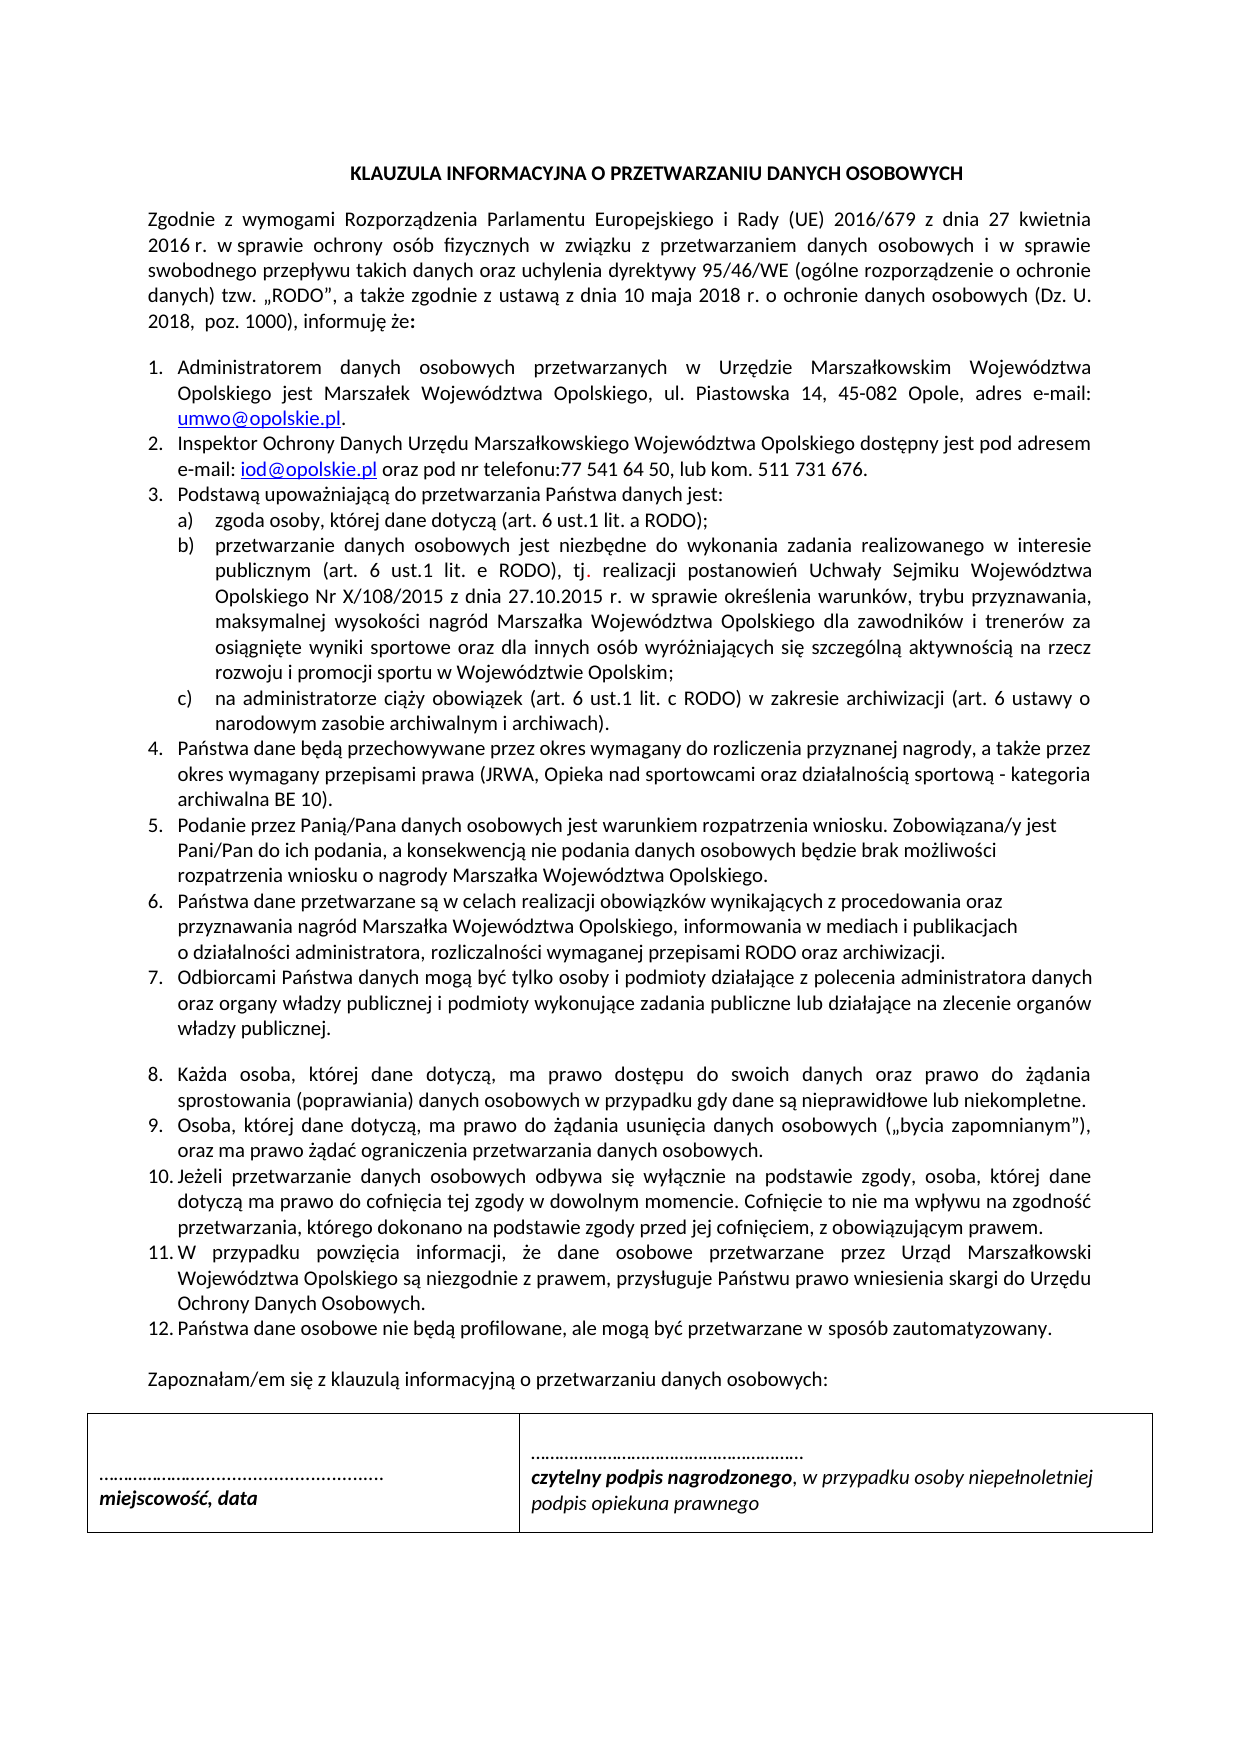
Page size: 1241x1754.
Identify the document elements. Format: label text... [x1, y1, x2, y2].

list Podstawą upoważniającą do przetwarzania Państwa danych jest: [148, 481, 1093, 507]
list przetwarzanie danych osobowych jest niezbędne do wykonania zadania realizowanego w interesie publicznym (art. 6 ust.1 lit. e RODO), tj. realizacji postanowień Uchwały Sejmiku Województwa Opolskiego Nr X/108/2015 z dnia 27.10.2015 r. w sprawie określenia warunków, trybu przyznawania, maksymalnej wysokości nagród Marszałka Województwa Opolskiego dla zawodników i trenerów za osiągnięte wyniki sportowe oraz dla innych osób wyróżniających się szczególną aktywnością na rzecz rozwoju i promocji sportu w Województwie Opolskim; [177, 532, 1093, 685]
list na administratorze ciąży obowiązek (art. 6 ust.1 lit. c RODO) w zakresie archiwizacji (art. 6 ustawy o narodowym zasobie archiwalnym i archiwach). [177, 685, 1093, 736]
list Zapoznałam/em się z klauzulą informacyjną o przetwarzaniu danych osobowych: [148, 1366, 1093, 1392]
text KLAUZULA INFORMACYJNA O PRZETWARZANIU DANYCH OSOBOWYCH [148, 160, 1093, 186]
table_header ………………………………………………… czytelny podpis nagrodzonego, w przypadku osoby niepełnoletniej podpis opiekuna prawnego [520, 1414, 1152, 1532]
list Państwa dane przetwarzane są w celach realizacji obowiązków wynikających z procedowania oraz przyznawania nagród Marszałka Województwa Opolskiego, informowania w mediach i publikacjach o działalności administratora, rozliczalności wymaganej przepisami RODO oraz archiwizacji. [148, 888, 1093, 964]
list W przypadku powzięcia informacji, że dane osobowe przetwarzane przez Urząd Marszałkowski Województwa Opolskiego są niezgodnie z prawem, przysługuje Państwu prawo wniesienia skargi do Urzędu Ochrony Danych Osobowych. [148, 1239, 1093, 1316]
list Państwa dane będą przechowywane przez okres wymagany do rozliczenia przyznanej nagrody, a także przez okres wymagany przepisami prawa (JRWA, Opieka nad sportowcami oraz działalnością sportową - kategoria archiwalna BE 10). [148, 736, 1093, 812]
list Podanie przez Panią/Pana danych osobowych jest warunkiem rozpatrzenia wniosku. Zobowiązana/y jest Pani/Pan do ich podania, a konsekwencją nie podania danych osobowych będzie brak możliwości rozpatrzenia wniosku o nagrody Marszałka Województwa Opolskiego. [148, 812, 1093, 888]
list Państwa dane osobowe nie będą profilowane, ale mogą być przetwarzane w sposób zautomatyzowany. [148, 1316, 1093, 1341]
list Osoba, której dane dotyczą, ma prawo do żądania usunięcia danych osobowych („bycia zapomnianym”), oraz ma prawo żądać ograniczenia przetwarzania danych osobowych. [148, 1112, 1093, 1163]
list Administratorem danych osobowych przetwarzanych w Urzędzie Marszałkowskim Województwa Opolskiego jest Marszałek Województwa Opolskiego, ul. Piastowska 14, 45-082 Opole, adres e-mail: umwo@opolskie.pl. [148, 354, 1093, 431]
list zgoda osoby, której dane dotyczą (art. 6 ust.1 lit. a RODO); [177, 507, 1093, 532]
list Jeżeli przetwarzanie danych osobowych odbywa się wyłącznie na podstawie zgody, osoba, której dane dotyczą ma prawo do cofnięcia tej zgody w dowolnym momencie. Cofnięcie to nie ma wpływu na zgodność przetwarzania, którego dokonano na podstawie zgody przed jej cofnięciem, z obowiązującym prawem. [148, 1163, 1093, 1239]
table_header …………………................................... miejscowość, data [88, 1414, 519, 1532]
list Odbiorcami Państwa danych mogą być tylko osoby i podmioty działające z polecenia administratora danych oraz organy władzy publicznej i podmioty wykonujące zadania publiczne lub działające na zlecenie organów władzy publicznej. [148, 964, 1093, 1041]
list Inspektor Ochrony Danych Urzędu Marszałkowskiego Województwa Opolskiego dostępny jest pod adresem e-mail: iod@opolskie.pl oraz pod nr telefonu:77 541 64 50, lub kom. 511 731 676. [148, 431, 1093, 481]
list Każda osoba, której dane dotyczą, ma prawo dostępu do swoich danych oraz prawo do żądania sprostowania (poprawiania) danych osobowych w przypadku gdy dane są nieprawidłowe lub niekompletne. [148, 1061, 1093, 1112]
text Zgodnie z wymogami Rozporządzenia Parlamentu Europejskiego i Rady (UE) 2016/679 z dnia 27 kwietnia 2016 r. w sprawie ochrony osób fizycznych w związku z przetwarzaniem danych osobowych i w sprawie swobodnego przepływu takich danych oraz uchylenia dyrektywy 95/46/WE (ogólne rozporządzenie o ochronie danych) tzw. „RODO”, a także zgodnie z ustawą z dnia 10 maja 2018 r. o ochronie danych osobowych (Dz. U. 2018, poz. 1000), informuję że: [148, 206, 1093, 333]
